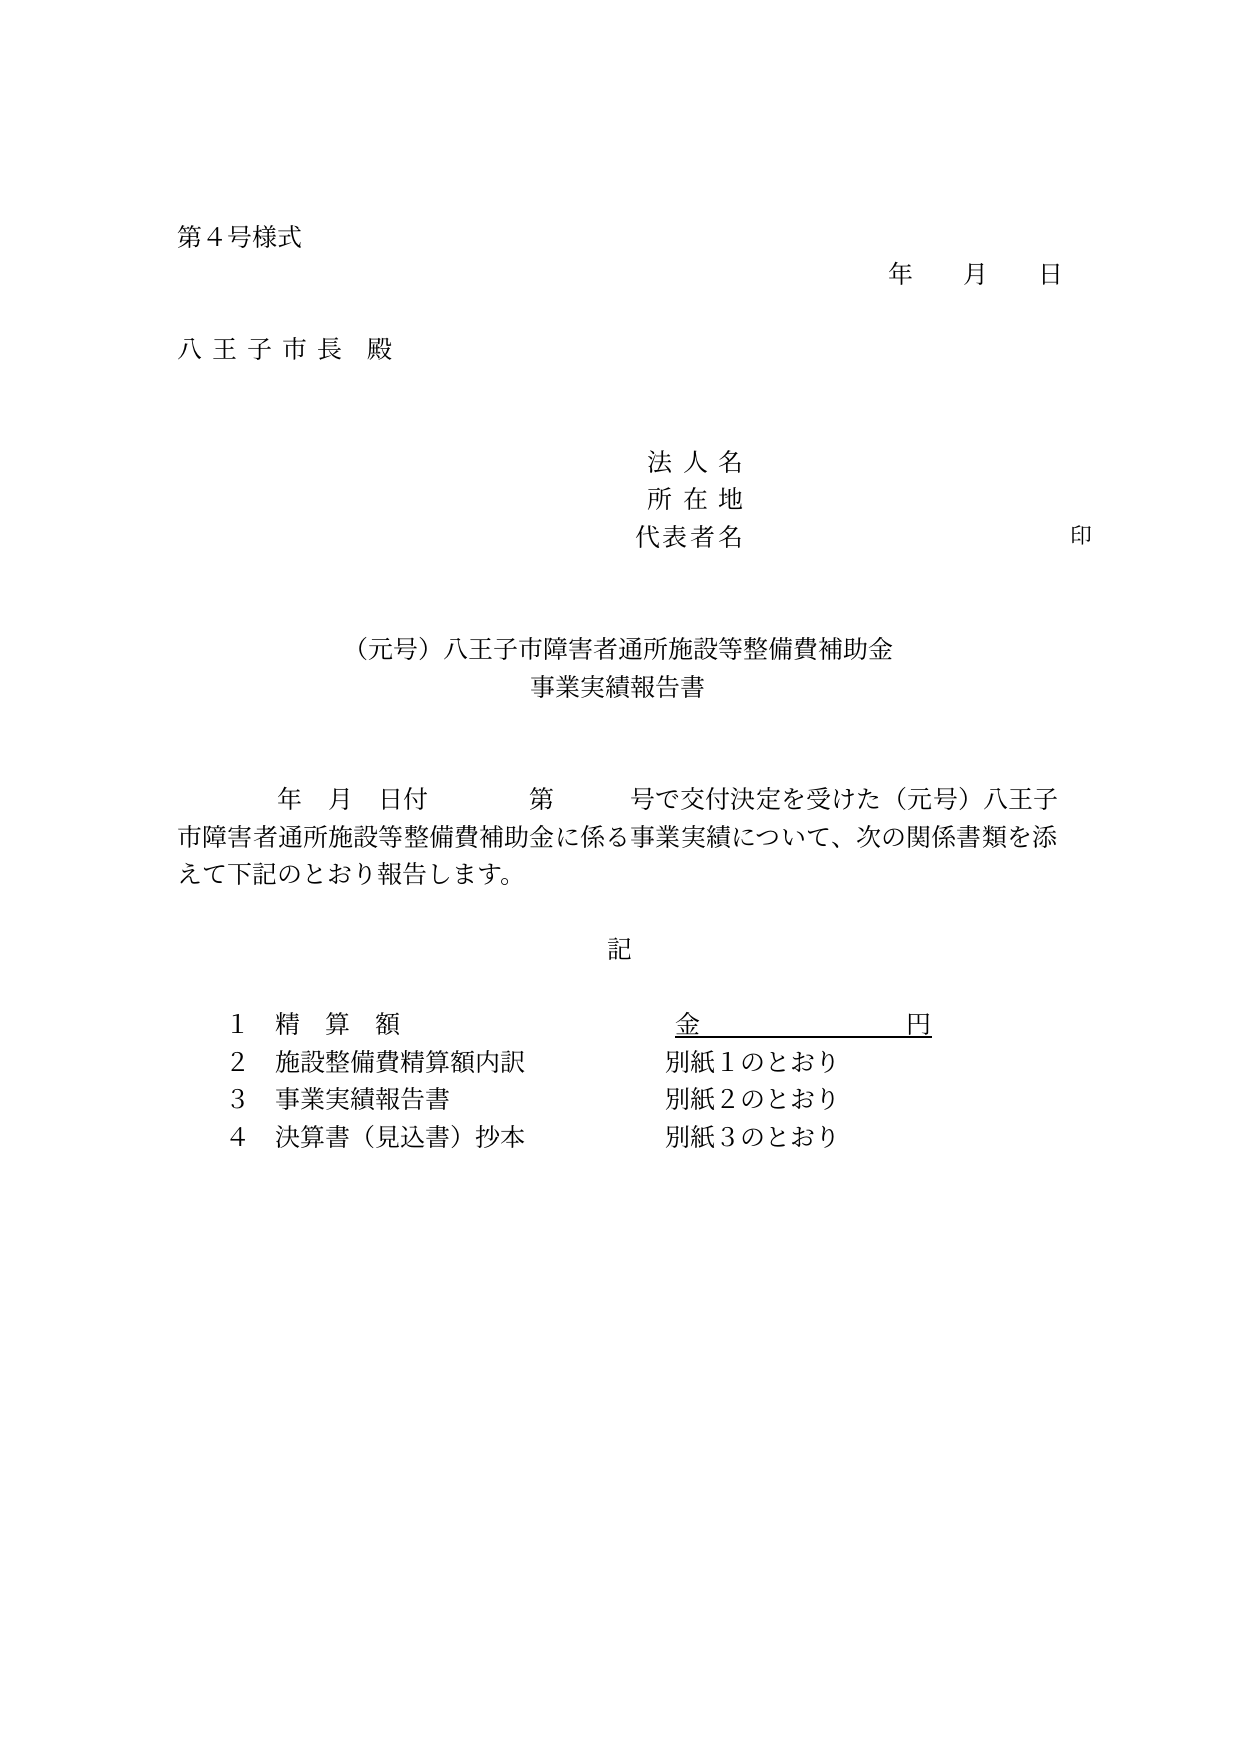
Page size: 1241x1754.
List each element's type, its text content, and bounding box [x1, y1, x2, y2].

text 代表者名 [177, 517, 743, 554]
text ３ 事業実績報告書 別紙２のとおり [177, 1079, 1063, 1117]
text 法人名 [177, 442, 743, 479]
text 年 月 日付 第 号で交付決定を受けた（元号）八王子市障害者通所施設等整備費補助金に係る事業実績について、次の関係書類を添えて下記のとおり報告します。 [177, 779, 1059, 892]
text ２ 施設整備費精算額内訳 別紙１のとおり [177, 1042, 1063, 1079]
text 八王子市長 殿 [177, 329, 1063, 367]
text 第４号様式 [177, 217, 1063, 254]
text 年 月 日 [177, 254, 1063, 292]
text ４ 決算書（見込書）抄本 別紙３のとおり [177, 1117, 1063, 1154]
text 事業実績報告書 [177, 667, 1059, 704]
subtitle 記 [177, 929, 1063, 967]
text （元号）八王子市障害者通所施設等整備費補助金 [177, 629, 1059, 667]
text 所在地 [177, 479, 743, 517]
text １ 精 算 額 金 円 [177, 1004, 1063, 1042]
